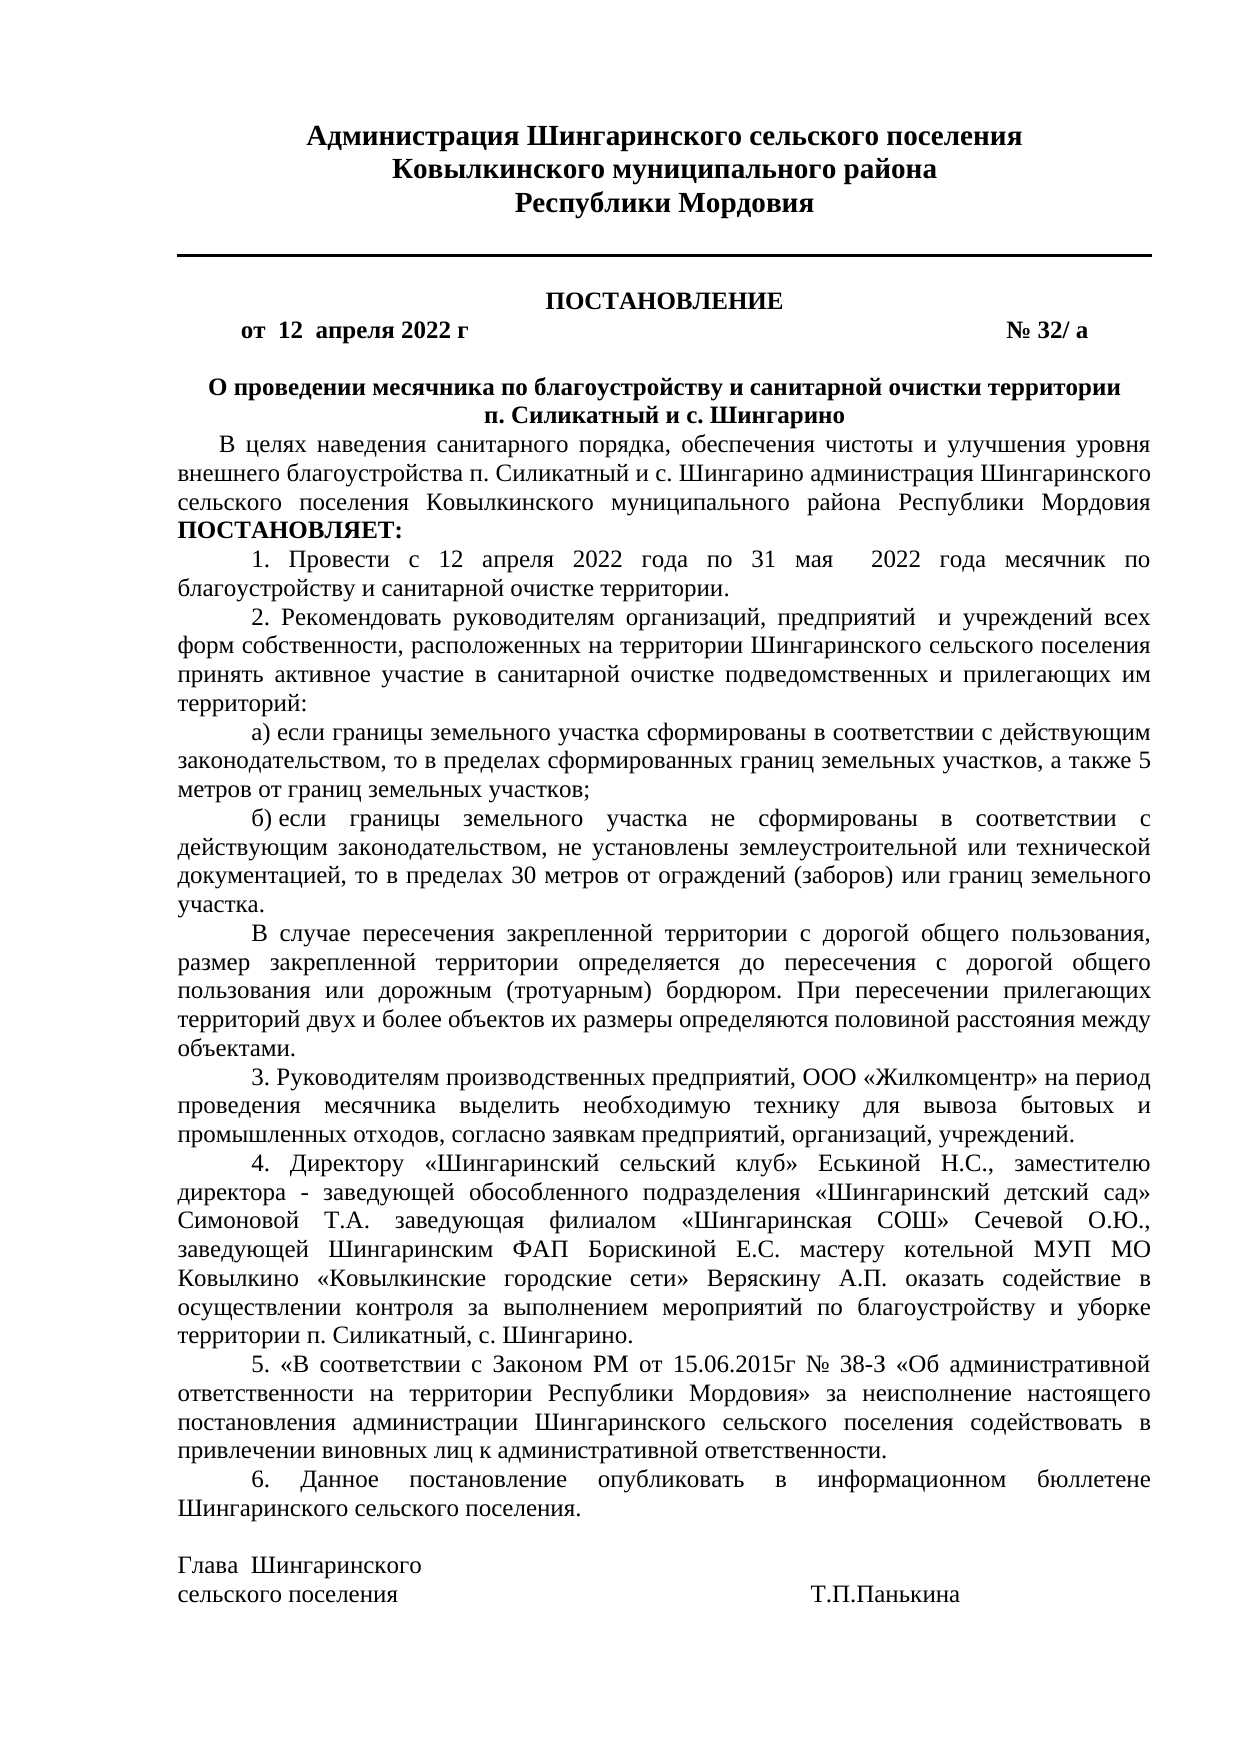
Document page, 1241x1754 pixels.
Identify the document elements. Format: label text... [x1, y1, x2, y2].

text б) если границы земельного участка не сформированы в соответствии с действующим законодательством, не установлены землеустроительной или технической документацией, то в пределах 30 метров от ограждений (заборов) или границ земельного участка. [177, 803, 1152, 918]
text Ковылкинского муниципального района [177, 152, 1152, 185]
text а) если границы земельного участка сформированы в соответствии с действующим законодательством, то в пределах сформированных границ земельных участков, а также 5 метров от границ земельных участков; [177, 717, 1152, 803]
text 3. Руководителям производственных предприятий, ООО «Жилкомцентр» на период проведения месячника выделить необходимую технику для вывоза бытовых и промышленных отходов, согласно заявкам предприятий, организаций, учреждений. [177, 1062, 1152, 1148]
text ПОСТАНОВЛЕНИЕ [177, 286, 1152, 315]
text Администрация Шингаринского сельского поселения [177, 118, 1152, 152]
text 5. «В соответствии с Законом РМ от 15.06.2015г № 38-З «Об административной ответственности на территории Республики Мордовия» за неисполнение настоящего постановления администрации Шингаринского сельского поселения содействовать в привлечении виновных лиц к административной ответственности. [177, 1349, 1152, 1464]
text 1. Провести с 12 апреля 2022 года по 31 мая 2022 года месячник по благоустройству и санитарной очистке территории. [177, 544, 1152, 602]
text В случае пересечения закрепленной территории с дорогой общего пользования, размер закрепленной территории определяется до пересечения с дорогой общего пользования или дорожным (тротуарным) бордюром. При пересечении прилегающих территорий двух и более объектов их размеры определяются половиной расстояния между объектами. [177, 918, 1152, 1062]
text В целях наведения санитарного порядка, обеспечения чистоты и улучшения уровня внешнего благоустройства п. Силикатный и с. Шингарино администрация Шингаринского сельского поселения Ковылкинского муниципального района Республики Мордовия ПОСТАНОВЛЯЕТ: [177, 429, 1152, 544]
text сельского поселения Т.П.Панькина [177, 1579, 1152, 1608]
text п. Силикатный и с. Шингарино [177, 401, 1152, 429]
text 2. Рекомендовать руководителям организаций, предприятий и учреждений всех форм собственности, расположенных на территории Шингаринского сельского поселения принять активное участие в санитарной очистке подведомственных и прилегающих им территорий: [177, 602, 1152, 717]
text 6. Данное постановление опубликовать в информационном бюллетене Шингаринского сельского поселения. [177, 1464, 1152, 1522]
text от 12 апреля 2022 г № 32/ а [177, 315, 1152, 344]
text О проведении месячника по благоустройству и санитарной очистки территории [177, 372, 1152, 401]
text Республики Мордовия [177, 185, 1152, 219]
text Глава Шингаринского [177, 1551, 1152, 1579]
text 4. Директору «Шингаринский сельский клуб» Еськиной Н.С., заместителю директора - заведующей обособленного подразделения «Шингаринский детский сад» Симоновой Т.А. заведующая филиалом «Шингаринская СОШ» Сечевой О.Ю., заведующей Шингаринским ФАП Борискиной Е.С. мастеру котельной МУП МО Ковылкино «Ковылкинские городские сети» Веряскину А.П. оказать содействие в осуществлении контроля за выполнением мероприятий по благоустройству и уборке территории п. Силикатный, с. Шингарино. [177, 1148, 1152, 1349]
